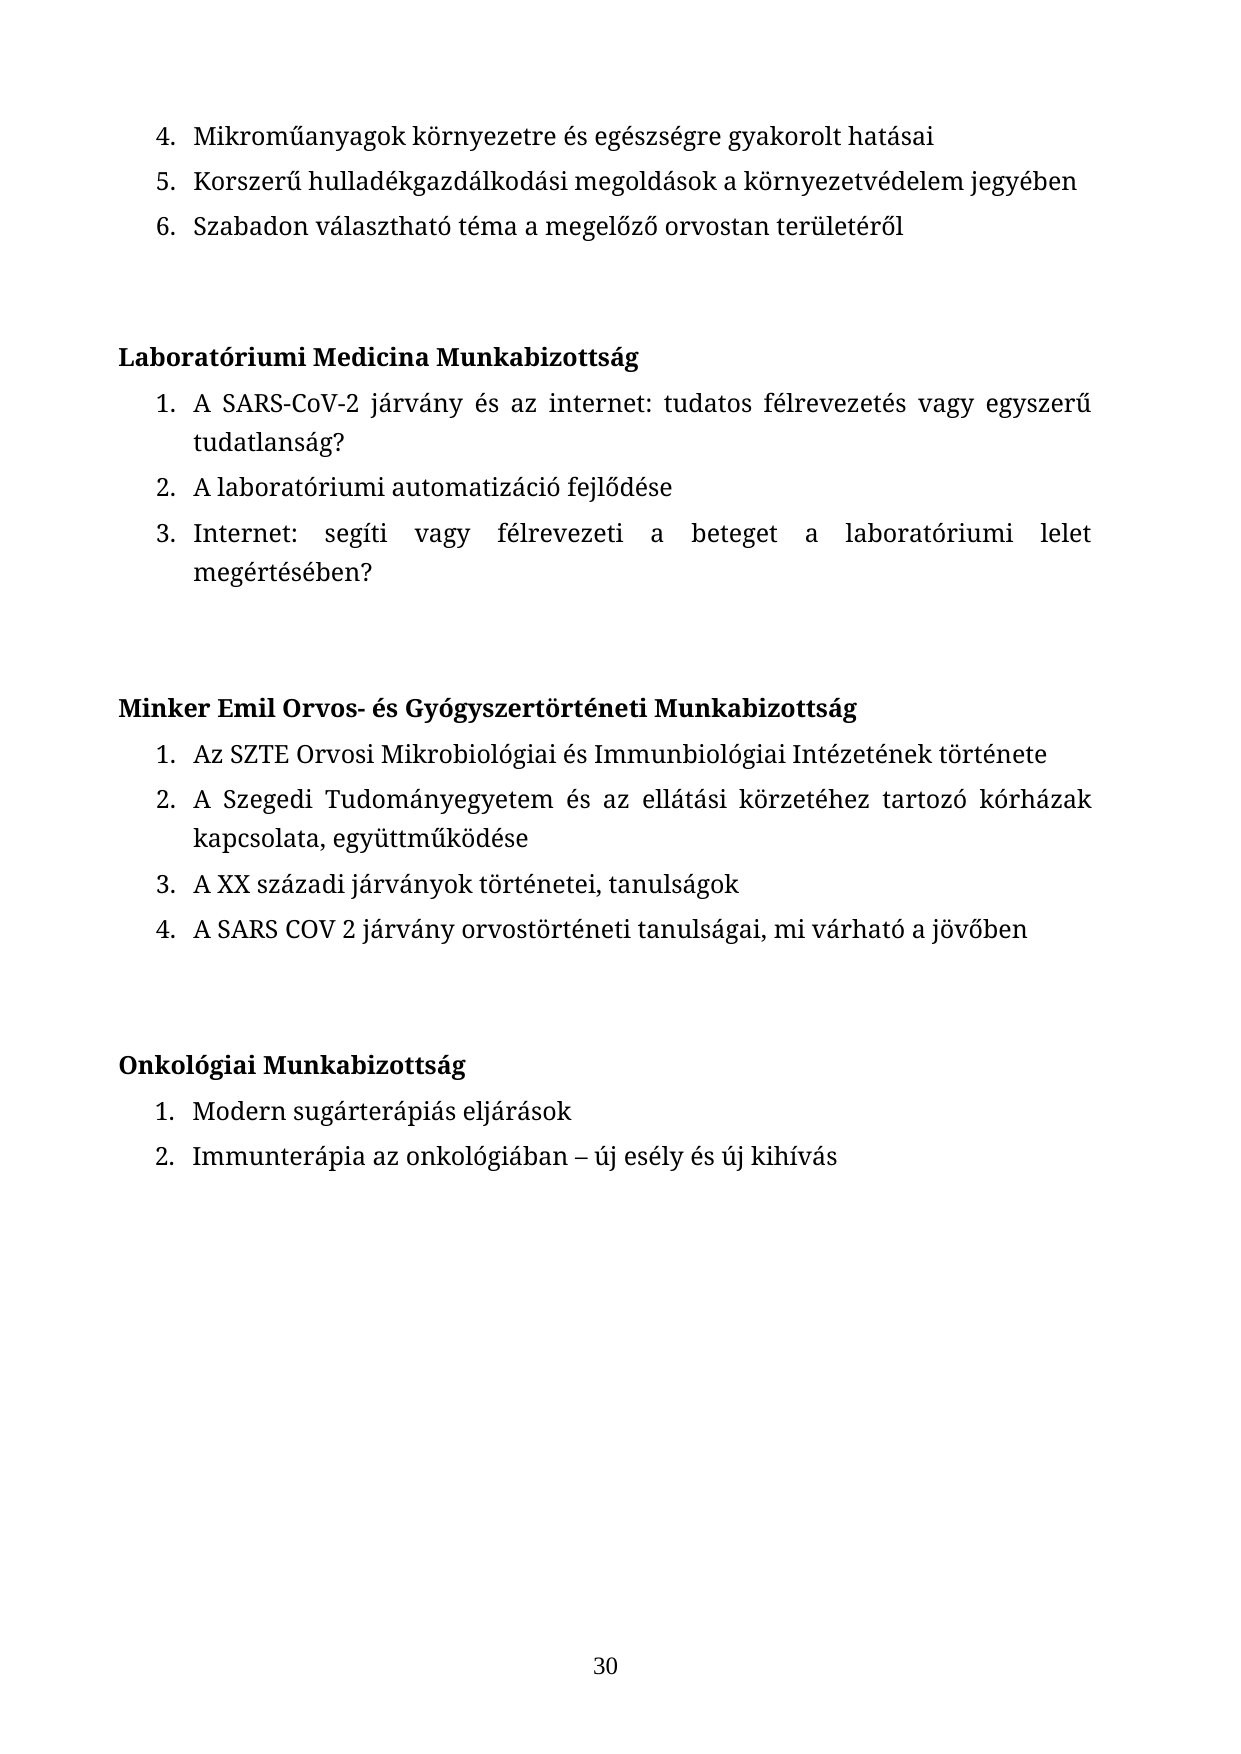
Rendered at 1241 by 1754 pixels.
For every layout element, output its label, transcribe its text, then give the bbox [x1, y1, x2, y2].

list Immunterápia az onkológiában – új esély és új kihívás [154, 1139, 1092, 1173]
list Mikroműanyagok környezetre és egészségre gyakorolt hatásai [156, 118, 1092, 152]
list A laboratóriumi automatizáció fejlődése [156, 470, 1092, 504]
text Minker Emil Orvos- és Gyógyszertörténeti Munkabizottság [118, 691, 1092, 725]
list A SARS COV 2 járvány orvostörténeti tanulságai, mi várható a jövőben [156, 912, 1092, 946]
list Az SZTE Orvosi Mikrobiológiai és Immunbiológiai Intézetének története [156, 736, 1092, 770]
list Korszerű hulladékgazdálkodási megoldások a környezetvédelem jegyében [156, 163, 1092, 198]
list A Szegedi Tudományegyetem és az ellátási körzetéhez tartozó kórházak kapcsolata, együttműködése [156, 782, 1092, 855]
list Szabadon választható téma a megelőző orvostan területéről [156, 209, 1092, 243]
list Internet: segíti vagy félrevezeti a beteget a laboratóriumi lelet megértésében? [156, 516, 1092, 589]
list A XX századi járványok történetei, tanulságok [156, 866, 1092, 900]
list Modern sugárterápiás eljárások [154, 1093, 1092, 1127]
list A SARS-CoV-2 járvány és az internet: tudatos félrevezetés vagy egyszerű tudatlanság? [156, 386, 1092, 459]
text Onkológiai Munkabizottság [118, 1048, 1092, 1082]
text Laboratóriumi Medicina Munkabizottság [118, 340, 1092, 374]
